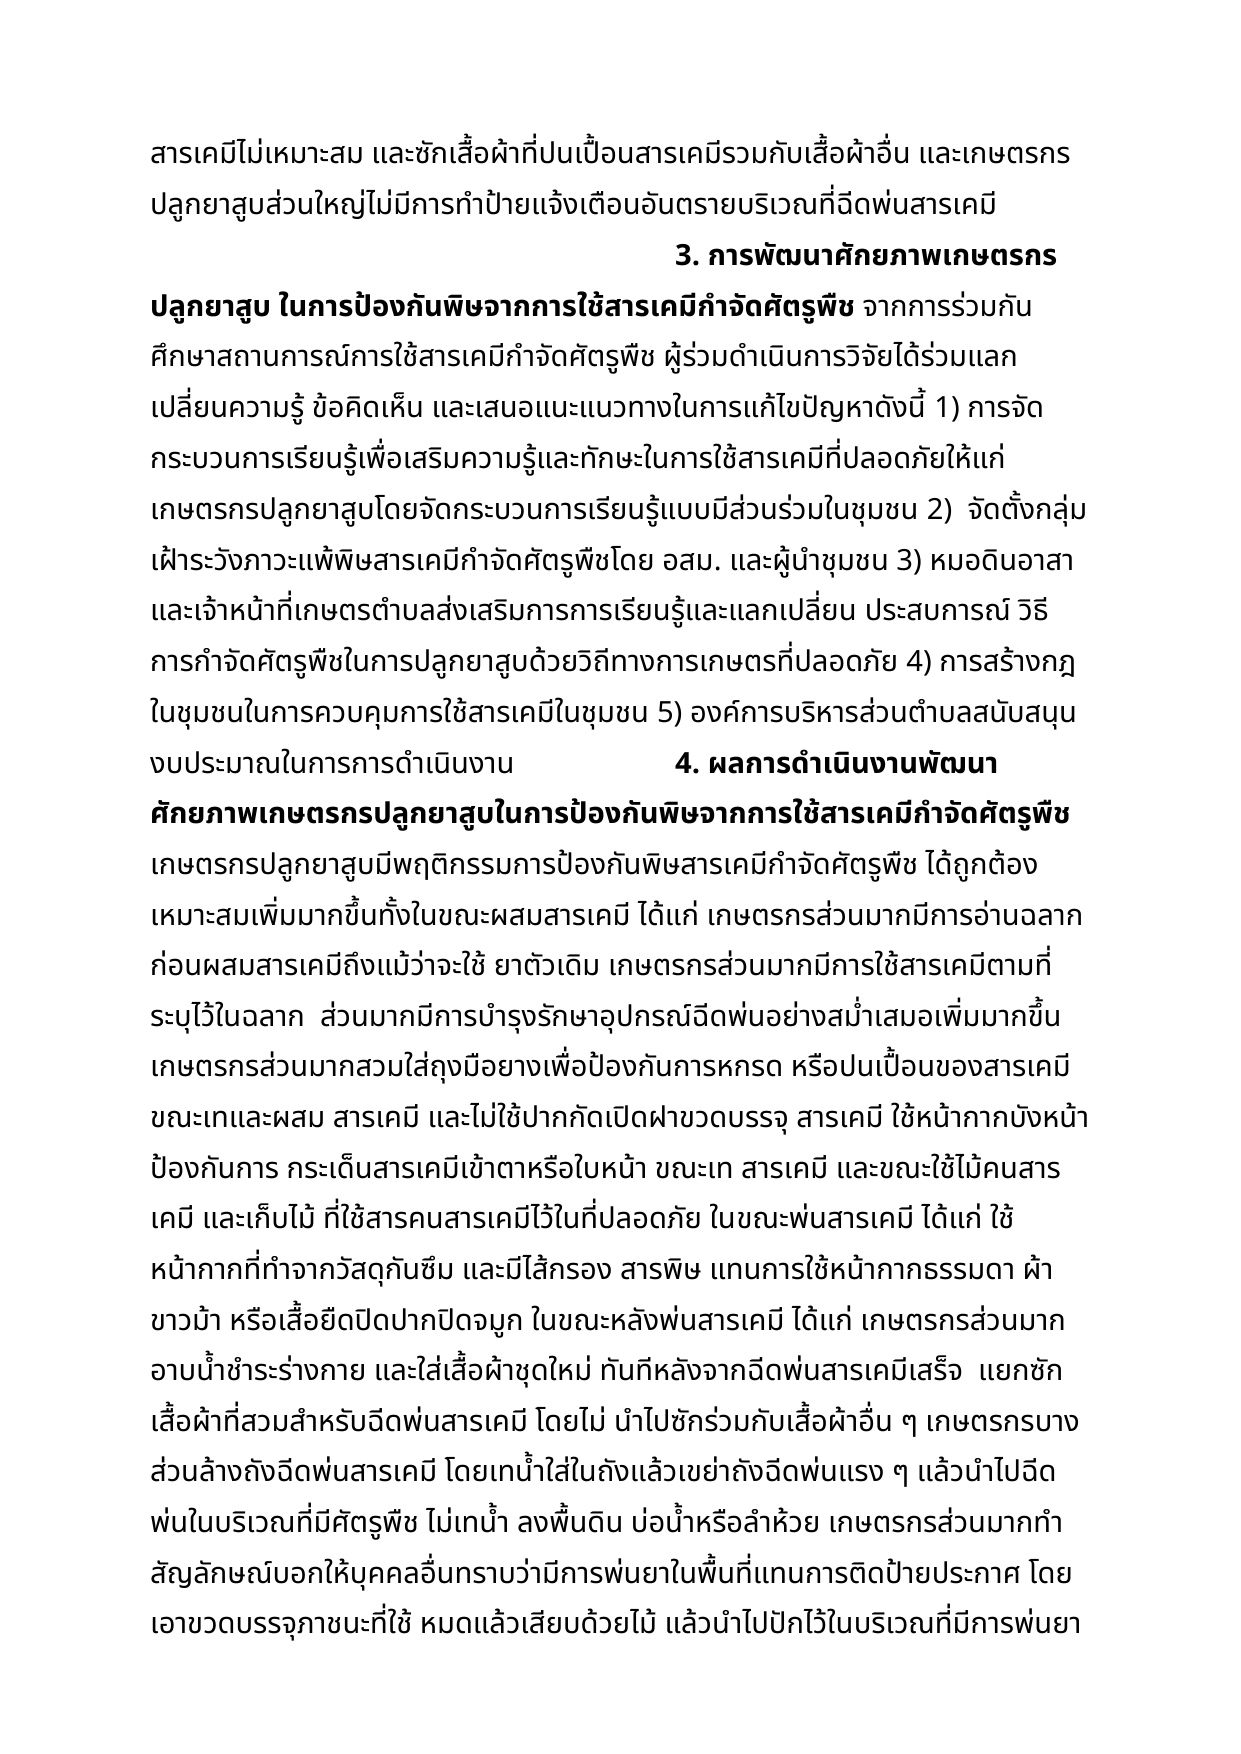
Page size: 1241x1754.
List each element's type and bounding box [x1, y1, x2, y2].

text [150, 133, 1090, 1647]
